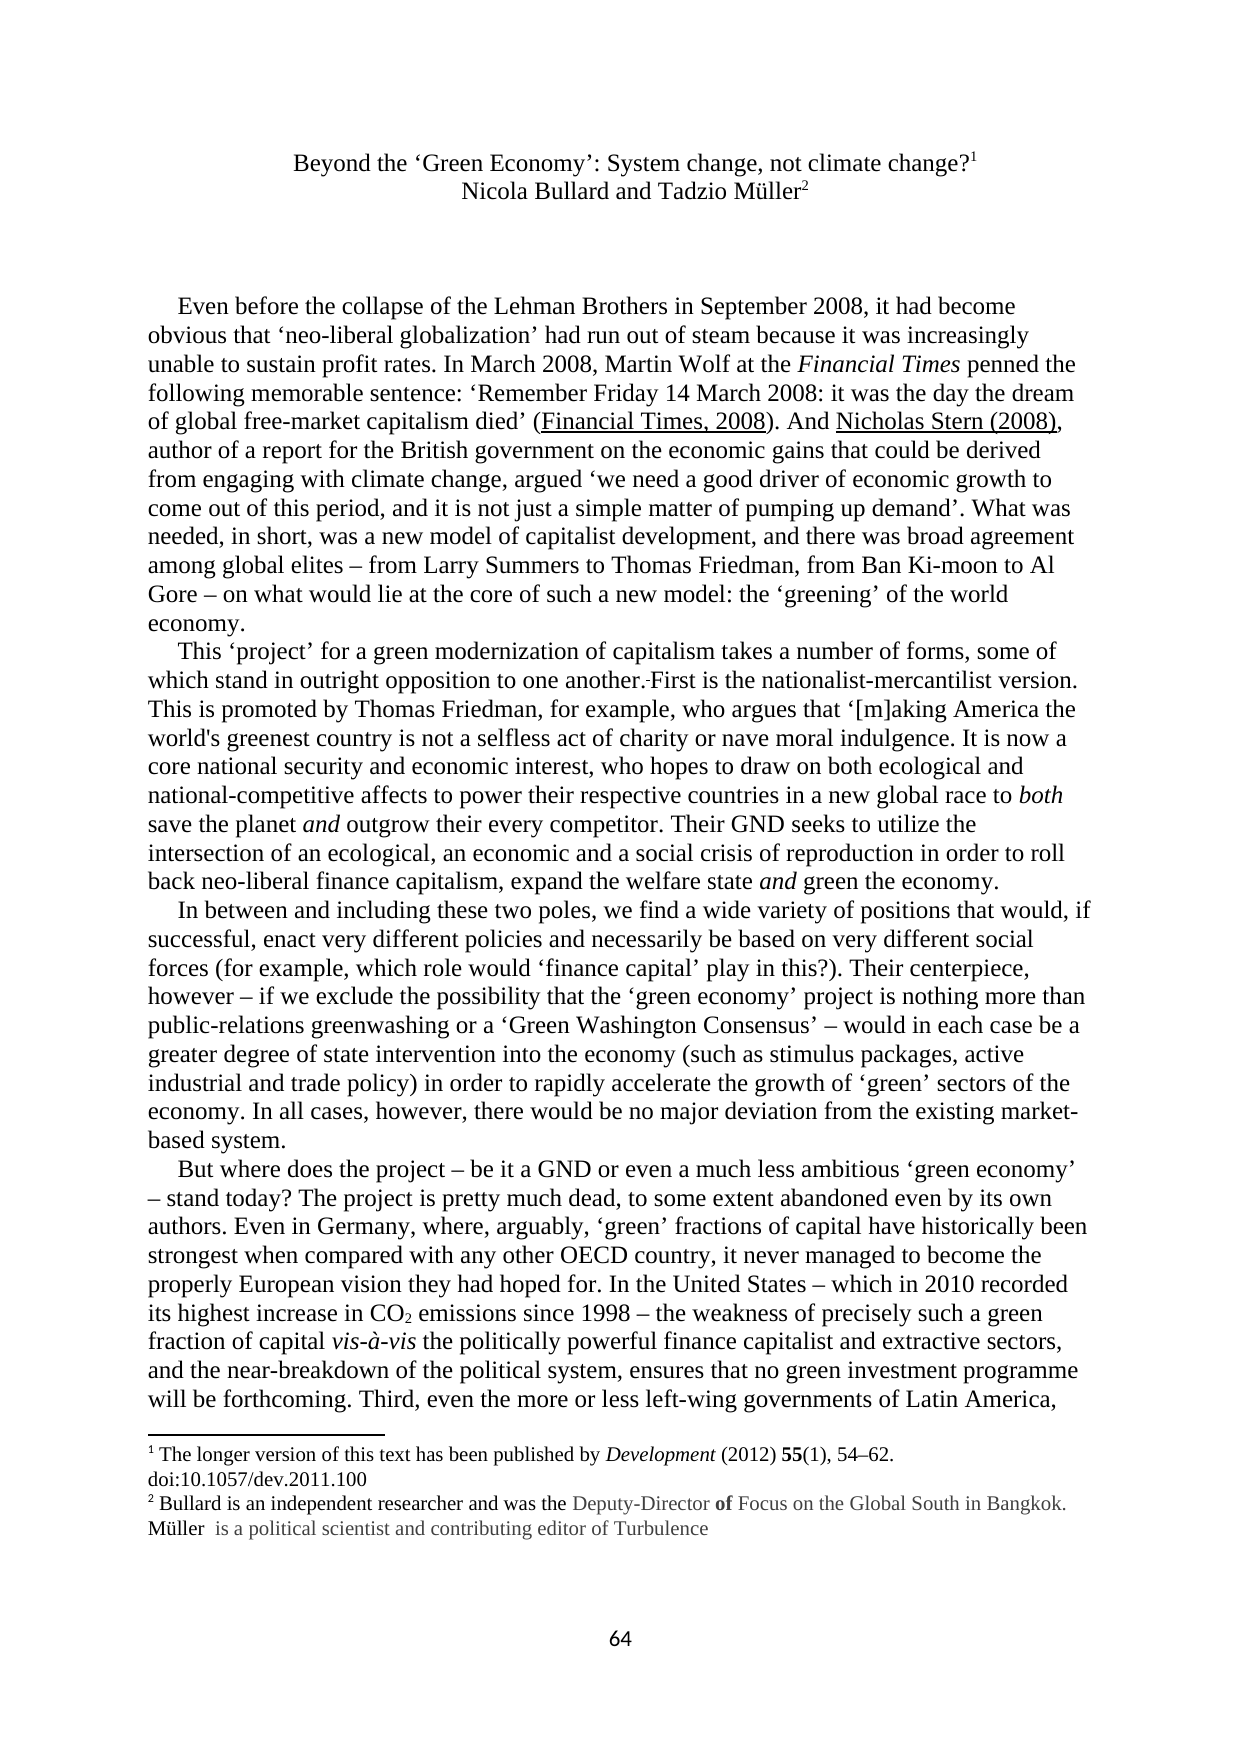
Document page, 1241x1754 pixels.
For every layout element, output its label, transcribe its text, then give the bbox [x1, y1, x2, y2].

text Nicola Bullard and Tadzio Müller [148, 176, 1093, 205]
text In between and including these two poles, we find a wide variety of positions that would, if successful, enact very different policies and necessarily be based on very different social forces (for example, which role would ‘finance capital’ play in this?). Their centerpiece, however – if we exclude the possibility that the ‘green economy’ project is nothing more than public-relations greenwashing or a ‘Green Washington Consensus’ – would in each case be a greater degree of state intervention into the economy (such as stimulus packages, active industrial and trade policy) in order to rapidly accelerate the growth of ‘green’ sectors of the economy. In all cases, however, there would be no major deviation from the existing market-based system. [148, 895, 1093, 1154]
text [148, 1154, 1093, 1413]
text Even before the collapse of the Lehman Brothers in September 2008, it had become obvious that ‘neo-liberal globalization’ had run out of steam because it was increasingly unable to sustain profit rates. In March 2008, Martin Wolf at the Financial Times penned the following memorable sentence: ‘Remember Friday 14 March 2008: it was the day the dream of global free-market capitalism died’ (Financial Times, 2008). And Nicholas Stern (2008), author of a report for the British government on the economic gains that could be derived from engaging with climate change, argued ‘we need a good driver of economic growth to come out of this period, and it is not just a simple matter of pumping up demand’. What was needed, in short, was a new model of capitalist development, and there was broad agreement among global elites – from Larry Summers to Thomas Friedman, from Ban Ki-moon to Al Gore – on what would lie at the core of such a new model: the ‘greening’ of the world economy. [148, 291, 1093, 636]
text Beyond the ‘Green Economy’: System change, not climate change? [148, 148, 1093, 176]
text This ‘project’ for a green modernization of capitalism takes a number of forms, some of which stand in outright opposition to one another. First is the nationalist-mercantilist version. This is promoted by Thomas Friedman, for example, who argues that ‘[m]aking America the world's greenest country is not a selfless act of charity or nave moral indulgence. It is now a core national security and economic interest, who hopes to draw on both ecological and national-competitive affects to power their respective countries in a new global race to both save the planet and outgrow their every competitor. Their GND seeks to utilize the intersection of an ecological, an economic and a social crisis of reproduction in order to roll back neo-liberal finance capitalism, expand the welfare state and green the economy. [148, 636, 1093, 895]
